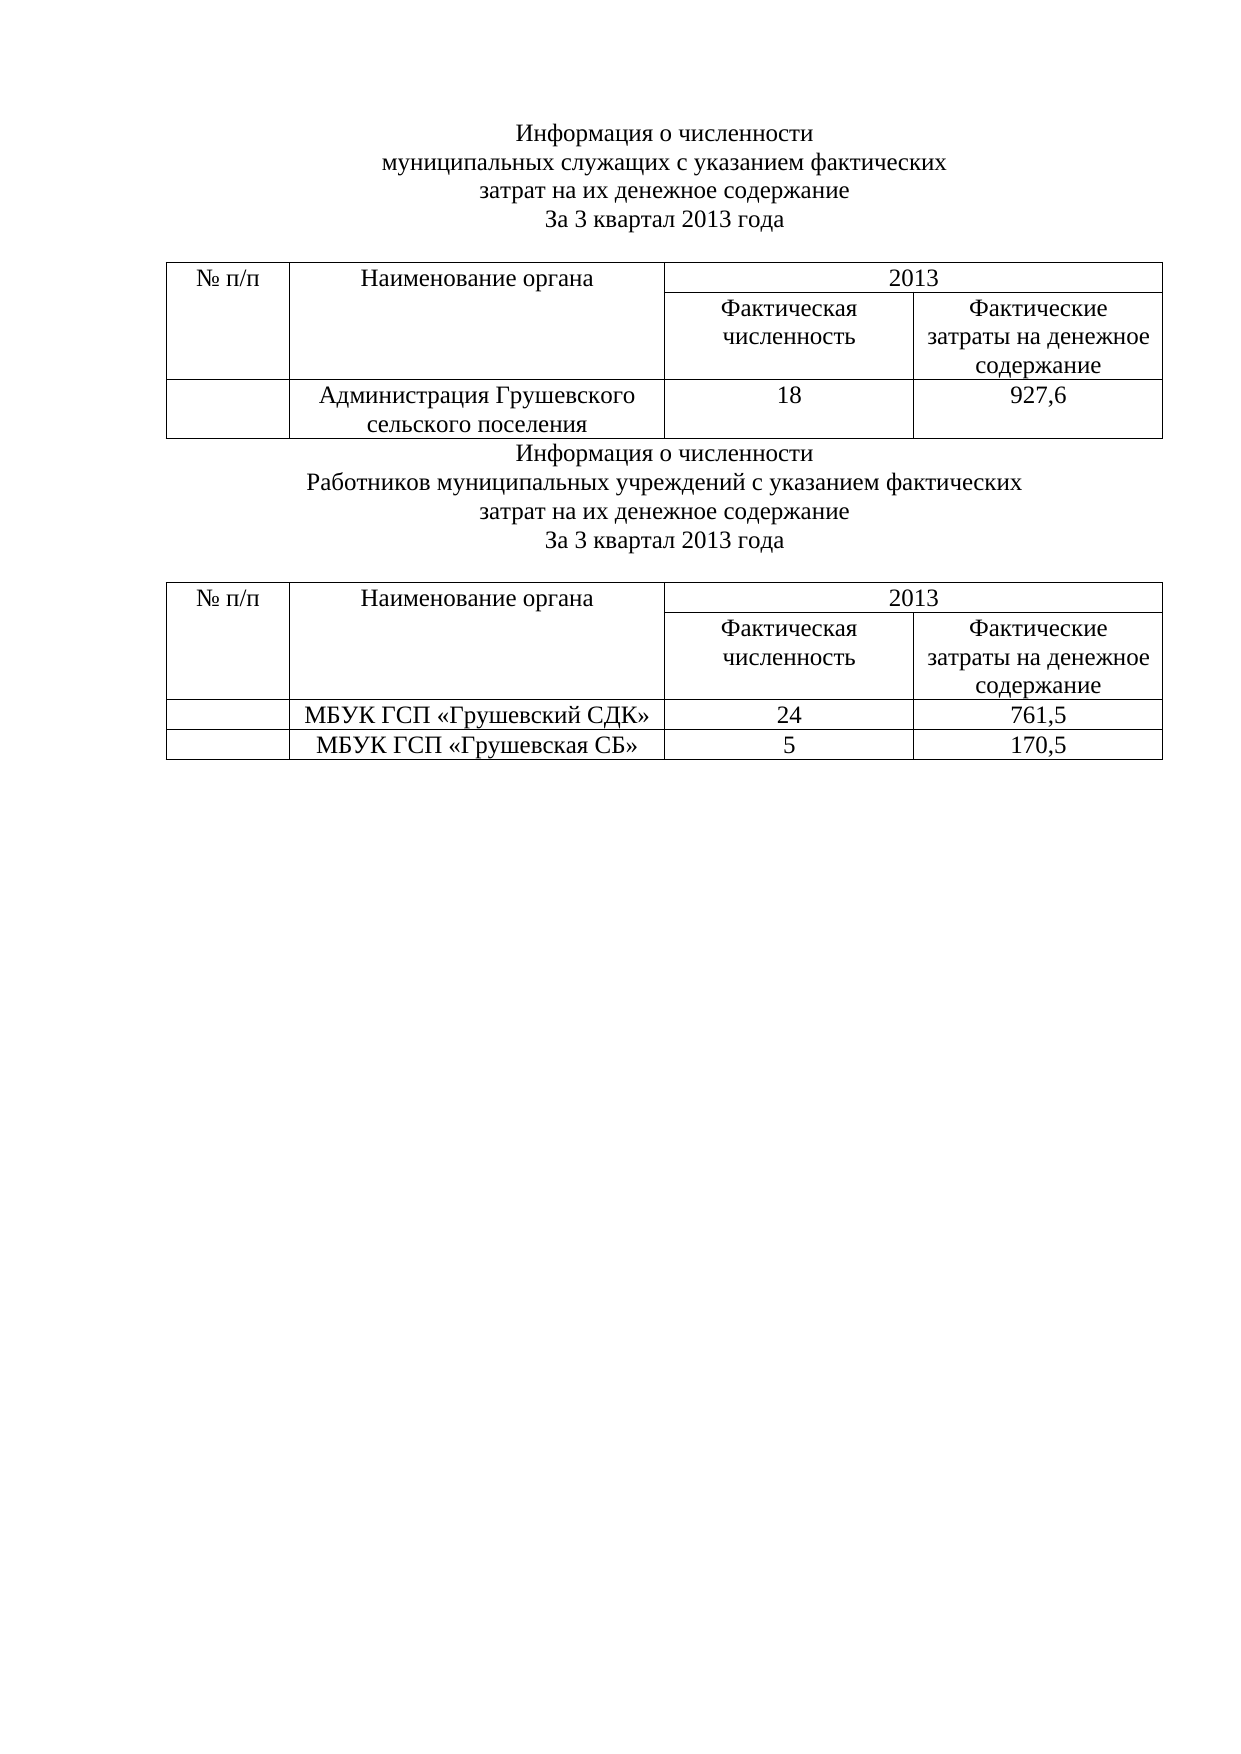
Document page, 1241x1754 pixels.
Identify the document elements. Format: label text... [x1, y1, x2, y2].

table_header Наименование органа [290, 263, 664, 379]
table_cell 170,5 [914, 730, 1162, 759]
table_header 2013 [665, 583, 1162, 612]
table_header 2013 [665, 263, 1162, 292]
table_cell 761,5 [914, 700, 1162, 729]
table_cell Фактическая численность [665, 293, 913, 379]
text Информация о численности [177, 118, 1152, 147]
table_cell 5 [665, 730, 913, 759]
table_header № п/п [167, 583, 289, 699]
text За 3 квартал 2013 года [177, 204, 1152, 233]
table_cell МБУК ГСП «Грушевская СБ» [290, 730, 664, 759]
table_header № п/п [167, 263, 289, 379]
table_header Наименование органа [290, 583, 664, 699]
table_cell 927,6 [914, 380, 1162, 437]
table_cell [167, 730, 289, 759]
table_cell МБУК ГСП «Грушевский СДК» [290, 700, 664, 729]
table_cell Фактические затраты на денежное содержание [914, 293, 1162, 379]
table_cell [167, 700, 289, 729]
text муниципальных служащих с указанием фактических [177, 147, 1152, 176]
table_cell 24 [665, 700, 913, 729]
table_cell Администрация Грушевского сельского поселения [290, 380, 664, 437]
text затрат на их денежное содержание [177, 496, 1152, 525]
table_cell Фактические затраты на денежное содержание [914, 613, 1162, 699]
text Информация о численности [177, 439, 1152, 467]
text За 3 квартал 2013 года [177, 525, 1152, 553]
text затрат на их денежное содержание [177, 176, 1152, 204]
table_cell [167, 380, 289, 437]
text Работников муниципальных учреждений с указанием фактических [177, 467, 1152, 496]
table_cell Фактическая численность [665, 613, 913, 699]
table_cell 18 [665, 380, 913, 437]
